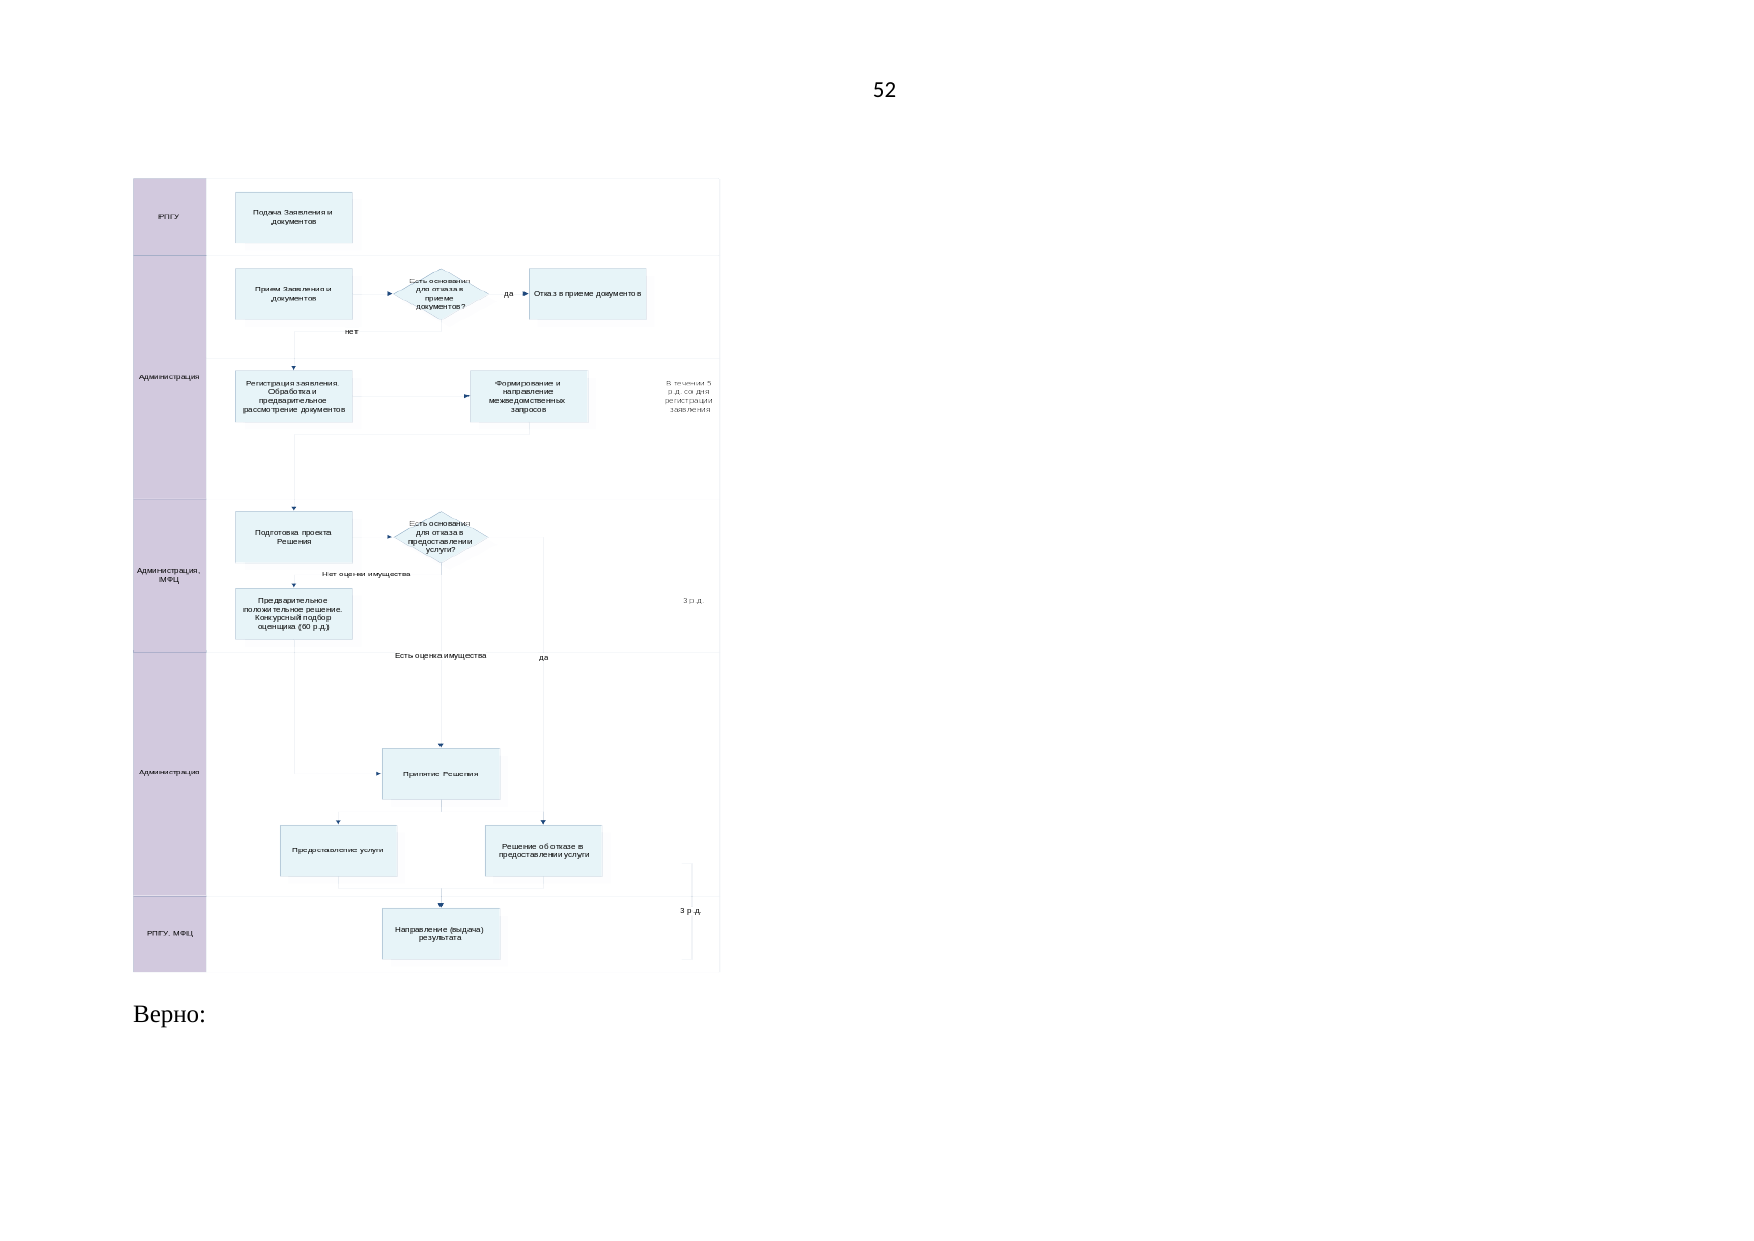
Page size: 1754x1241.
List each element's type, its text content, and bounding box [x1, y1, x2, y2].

text Верно: [133, 999, 1636, 1028]
